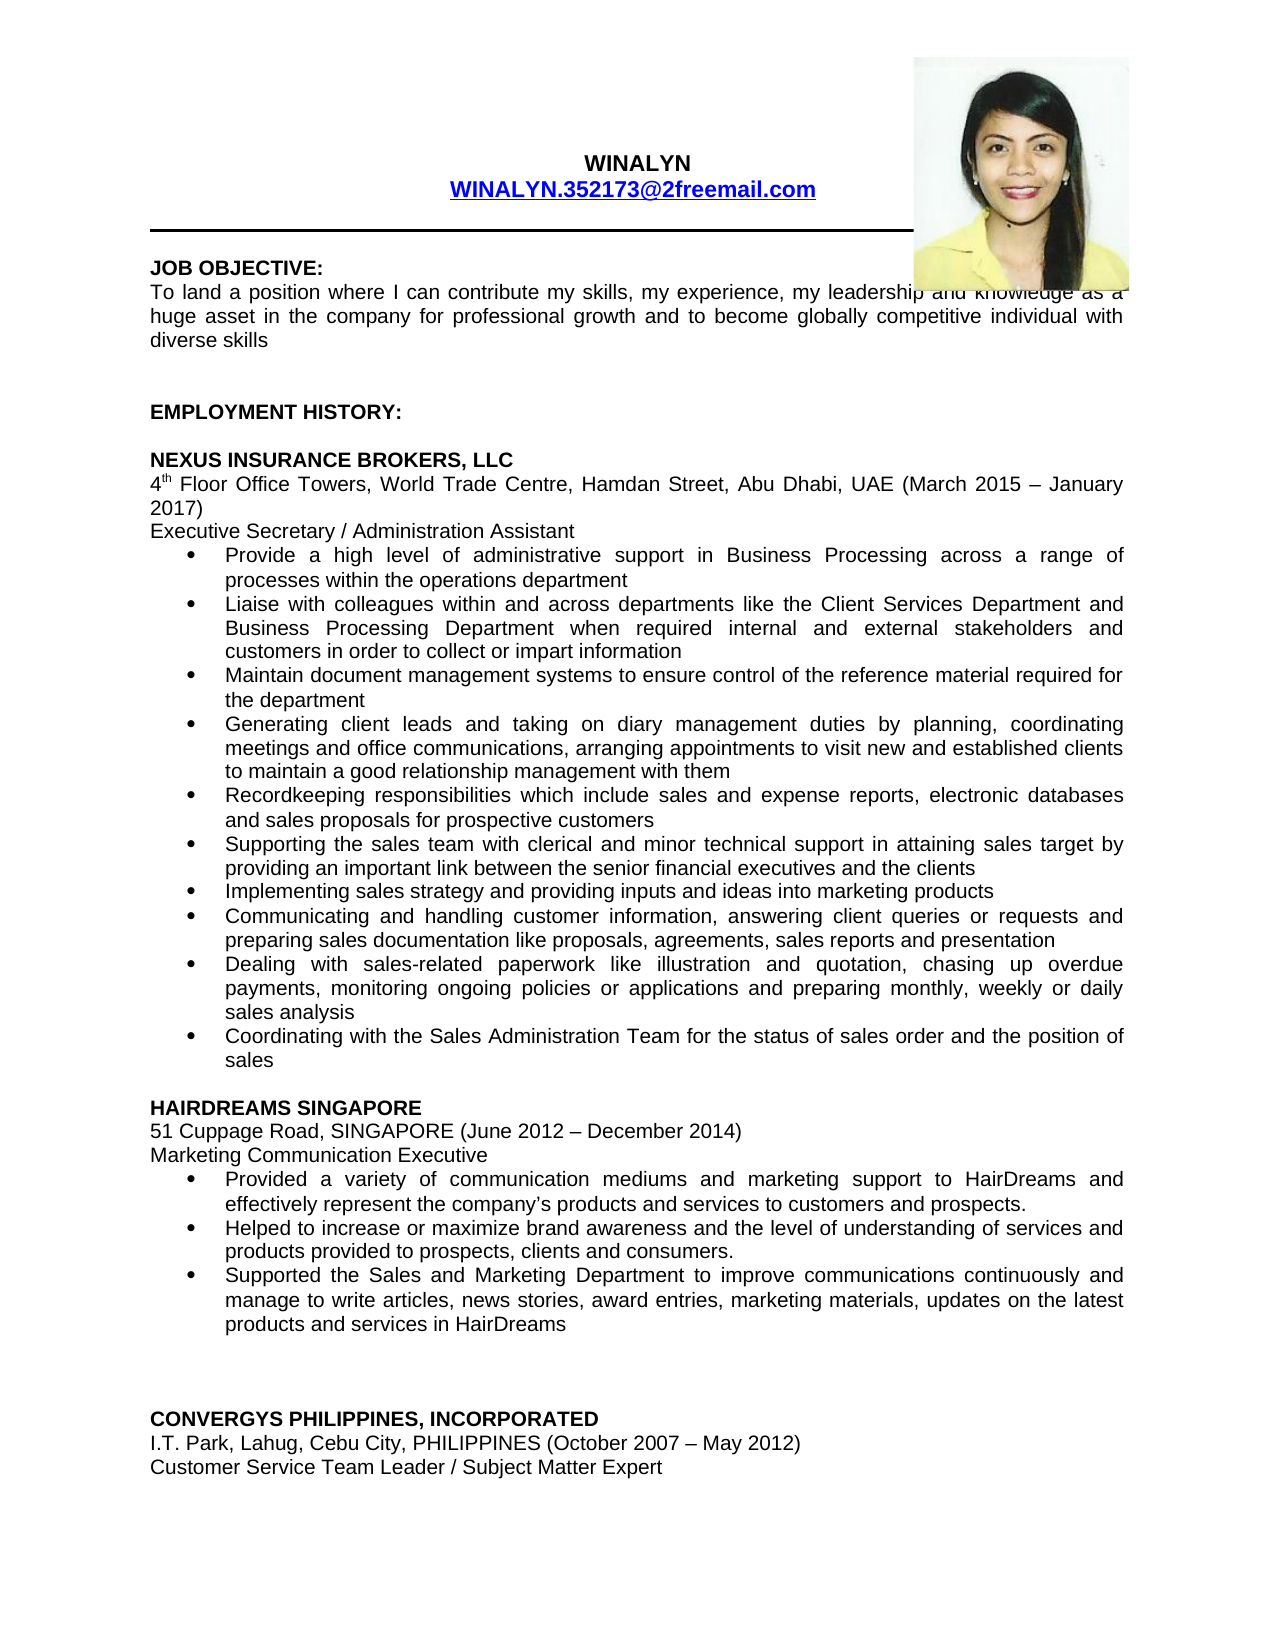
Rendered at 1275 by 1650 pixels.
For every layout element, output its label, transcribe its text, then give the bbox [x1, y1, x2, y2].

text WINALYN [150, 150, 913, 176]
list Dealing with sales-related paperwork like illustration and quotation, chasing up overdue payments, monitoring ongoing policies or applications and preparing monthly, weekly or daily sales analysis [187, 951, 1125, 1023]
text Executive Secretary / Administration Assistant [150, 519, 1125, 543]
text 4th Floor Office Towers, World Trade Centre, Hamdan Street, Abu Dhabi, UAE (March 2015 – January 2017) [150, 471, 1125, 519]
text WINALYN.352173@2freemail.com [150, 176, 913, 203]
list Implementing sales strategy and providing inputs and ideas into marketing products [187, 879, 1125, 903]
list Supporting the sales team with clerical and minor technical support in attaining sales target by providing an important link between the senior financial executives and the clients [187, 831, 1125, 879]
list Coordinating with the Sales Administration Team for the status of sales order and the position of sales [187, 1023, 1125, 1071]
text JOB OBJECTIVE: [150, 256, 913, 280]
list Supported the Sales and Marketing Department to improve communications continuously and manage to write articles, news stories, award entries, marketing materials, updates on the latest products and services in HairDreams [187, 1263, 1125, 1335]
text NEXUS INSURANCE BROKERS, LLC [150, 447, 1125, 471]
list Communicating and handling customer information, answering client queries or requests and preparing sales documentation like proposals, agreements, sales reports and presentation [187, 903, 1125, 951]
text HAIRDREAMS SINGAPORE [150, 1095, 1125, 1119]
text CONVERGYS PHILIPPINES, INCORPORATED [150, 1407, 1125, 1431]
text Customer Service Team Leader / Subject Matter Expert [150, 1455, 1125, 1479]
list Provided a variety of communication mediums and marketing support to HairDreams and effectively represent the company’s products and services to customers and prospects. [187, 1167, 1125, 1215]
text I.T. Park, Lahug, Cebu City, PHILIPPINES (October 2007 – May 2012) [150, 1431, 1125, 1455]
text To land a position where I can contribute my skills, my experience, my leadership and knowledge as a huge asset in the company for professional growth and to become globally competitive individual with diverse skills [150, 280, 1125, 352]
list Provide a high level of administrative support in Business Processing across a range of processes within the operations department [187, 543, 1125, 591]
picture [913, 57, 1130, 291]
list Generating client leads and taking on diary management duties by planning, coordinating meetings and office communications, arranging appointments to visit new and established clients to maintain a good relationship management with them [187, 711, 1125, 783]
text EMPLOYMENT HISTORY: [150, 399, 1125, 423]
text 51 Cuppage Road, SINGAPORE (June 2012 – December 2014) [150, 1119, 1125, 1143]
list Recordkeeping responsibilities which include sales and expense reports, electronic databases and sales proposals for prospective customers [187, 783, 1125, 831]
text Marketing Communication Executive [150, 1143, 1125, 1167]
list Helped to increase or maximize brand awareness and the level of understanding of services and products provided to prospects, clients and consumers. [187, 1215, 1125, 1263]
list Liaise with colleagues within and across departments like the Client Services Department and Business Processing Department when required internal and external stakeholders and customers in order to collect or impart information [187, 591, 1125, 663]
list Maintain document management systems to ensure control of the reference material required for the department [187, 663, 1125, 711]
